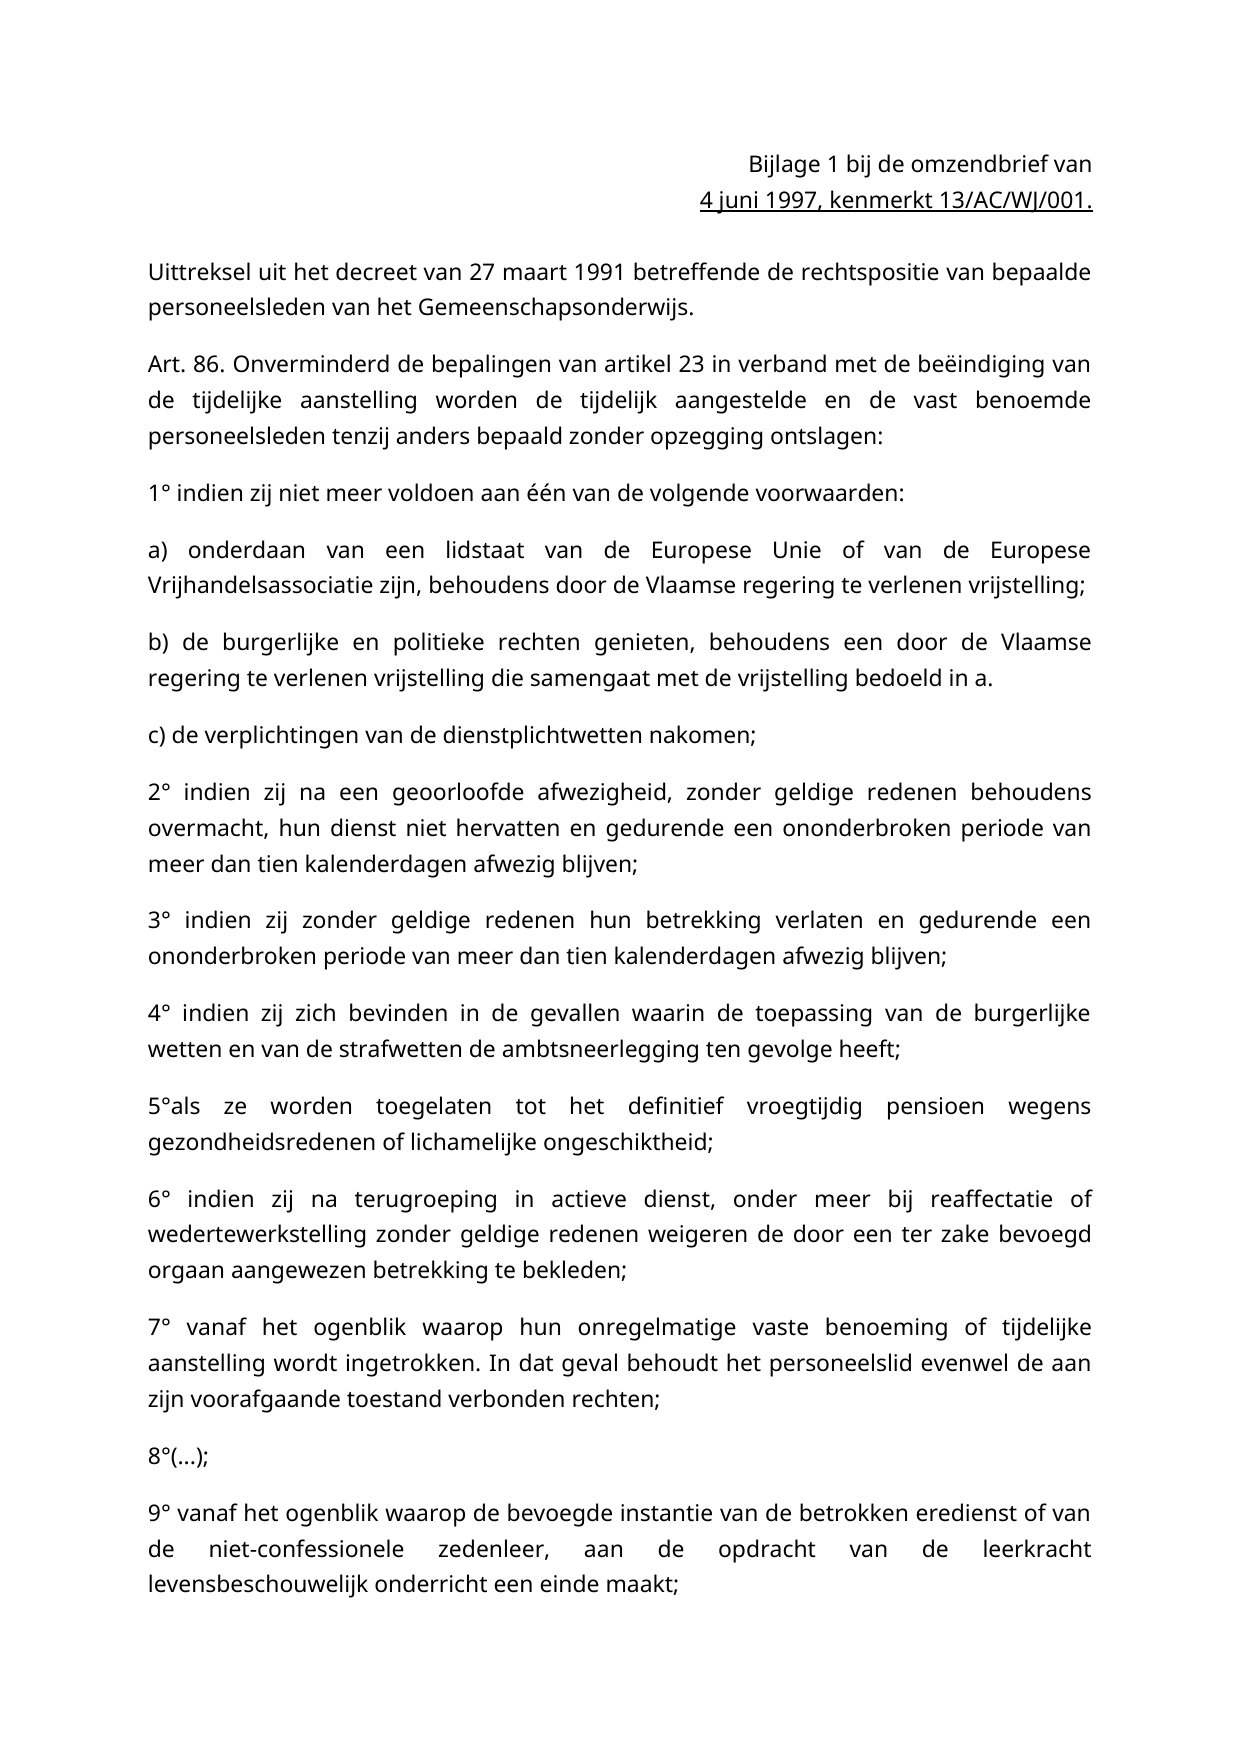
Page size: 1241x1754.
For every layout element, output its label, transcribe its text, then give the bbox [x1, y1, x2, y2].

text 7° vanaf het ogenblik waarop hun onregelmatige vaste benoeming of tijdelijke aanstelling wordt ingetrokken. In dat geval behoudt het personeelslid evenwel de aan zijn voorafgaande toestand verbonden rechten; [148, 1311, 1093, 1414]
text 1° indien zij niet meer voldoen aan één van de volgende voorwaarden: [148, 477, 1093, 508]
text b) de burgerlijke en politieke rechten genieten, behoudens een door de Vlaamse regering te verlenen vrijstelling die samengaat met de vrijstelling bedoeld in a. [148, 626, 1093, 693]
text 4 juni 1997, kenmerkt 13/AC/WJ/001. [148, 183, 1093, 215]
text 9° vanaf het ogenblik waarop de bevoegde instantie van de betrokken eredienst of van de niet-confessionele zedenleer, aan de opdracht van de leerkracht levensbeschouwelijk onderricht een einde maakt; [148, 1497, 1093, 1600]
text Bijlage 1 bij de omzendbrief van [148, 148, 1093, 179]
text Uittreksel uit het decreet van 27 maart 1991 betreffende de rechtspositie van bepaalde personeelsleden van het Gemeenschapsonderwijs. [148, 255, 1093, 323]
text a) onderdaan van een lidstaat van de Europese Unie of van de Europese Vrijhandelsassociatie zijn, behoudens door de Vlaamse regering te verlenen vrijstelling; [148, 533, 1093, 601]
text 4° indien zij zich bevinden in de gevallen waarin de toepassing van de burgerlijke wetten en van de strafwetten de ambtsneerlegging ten gevolge heeft; [148, 997, 1093, 1064]
text 6° indien zij na terugroeping in actieve dienst, onder meer bij reaffectatie of wedertewerkstelling zonder geldige redenen weigeren de door een ter zake bevoegd orgaan aangewezen betrekking te bekleden; [148, 1182, 1093, 1286]
text 2° indien zij na een geoorloofde afwezigheid, zonder geldige redenen behoudens overmacht, hun dienst niet hervatten en gedurende een ononderbroken periode van meer dan tien kalenderdagen afwezig blijven; [148, 776, 1093, 879]
text 3° indien zij zonder geldige redenen hun betrekking verlaten en gedurende een ononderbroken periode van meer dan tien kalenderdagen afwezig blijven; [148, 904, 1093, 972]
text Art. 86. Onverminderd de bepalingen van artikel 23 in verband met de beëindiging van de tijdelijke aanstelling worden de tijdelijk aangestelde en de vast benoemde personeelsleden tenzij anders bepaald zonder opzegging ontslagen: [148, 348, 1093, 451]
text 8°(...); [148, 1440, 1093, 1471]
text c) de verplichtingen van de dienstplichtwetten nakomen; [148, 719, 1093, 750]
text 5°als ze worden toegelaten tot het definitief vroegtijdig pensioen wegens gezondheidsredenen of lichamelijke ongeschiktheid; [148, 1090, 1093, 1157]
